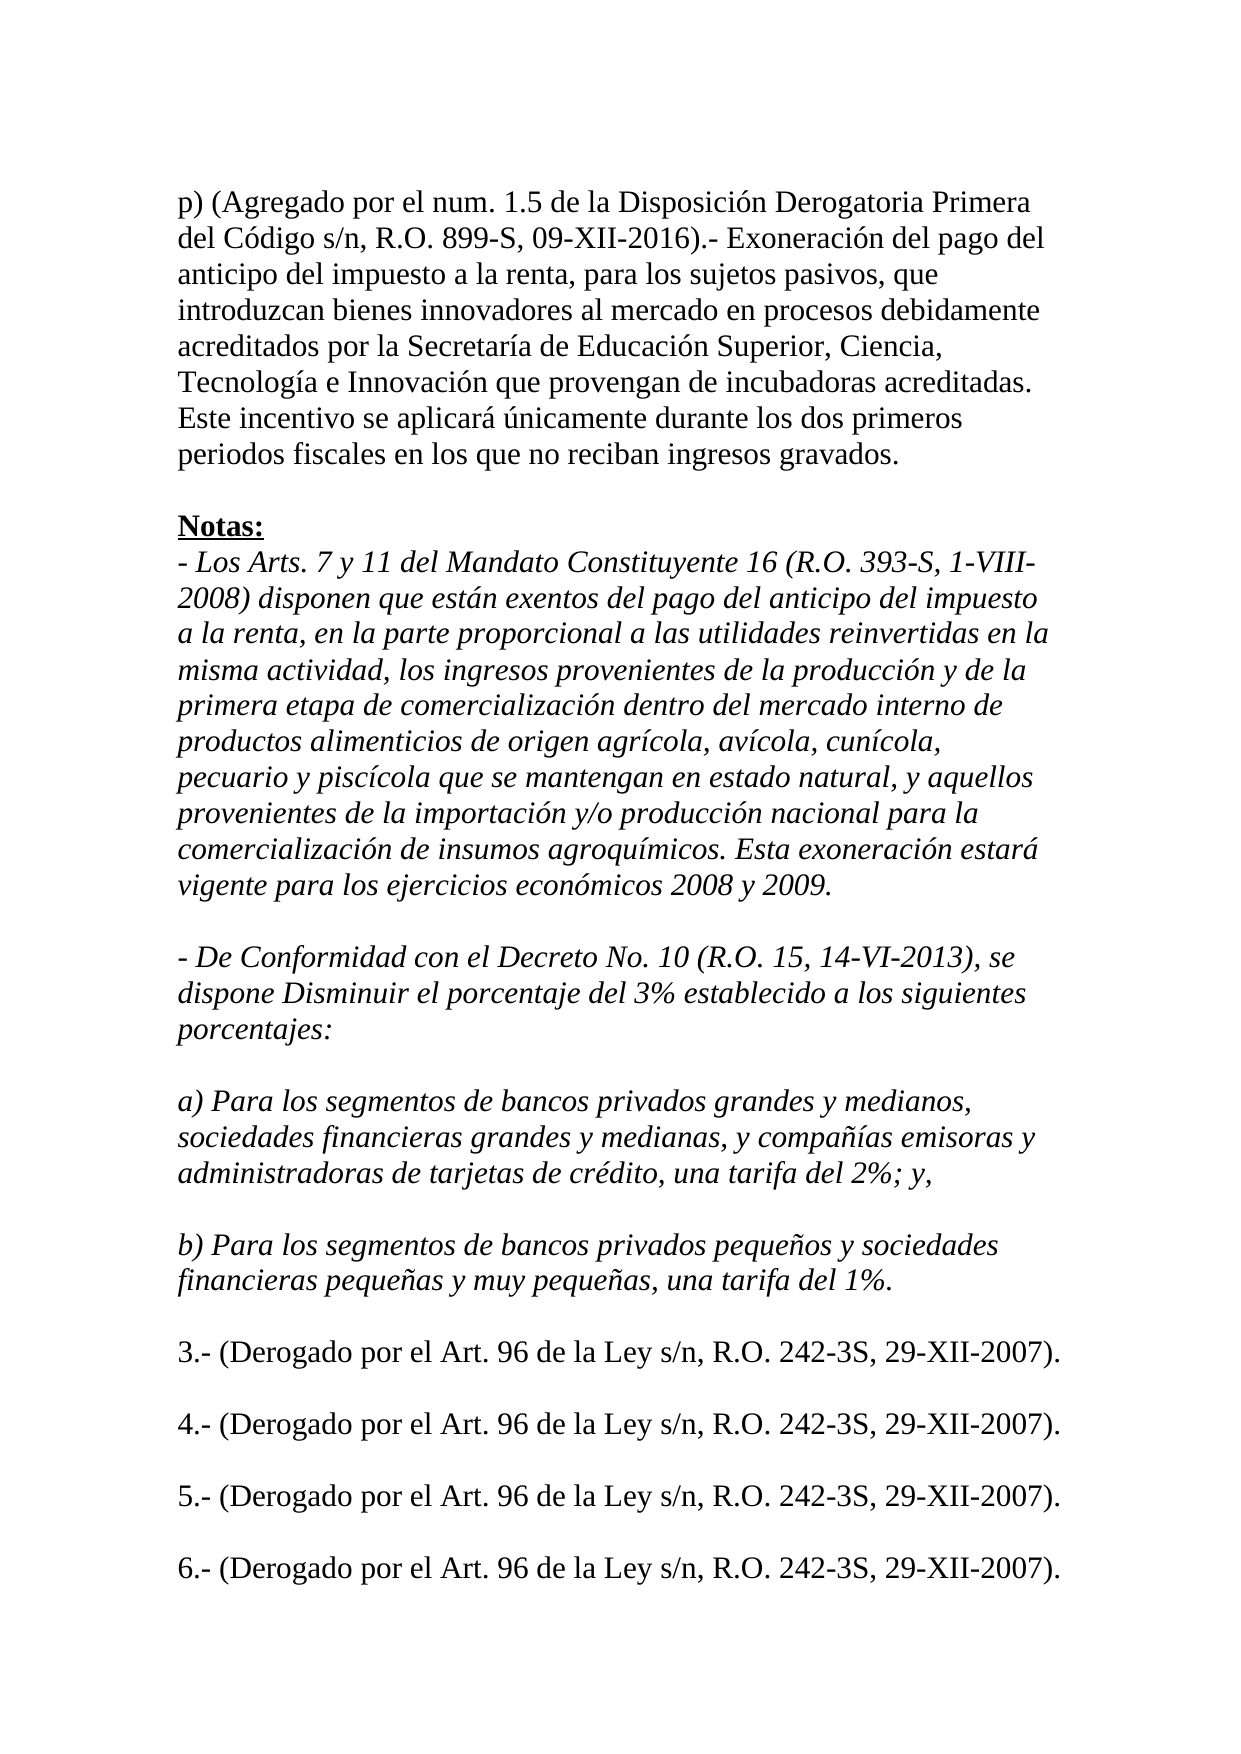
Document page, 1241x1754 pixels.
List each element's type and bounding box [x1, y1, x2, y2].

text [177, 148, 1063, 1585]
